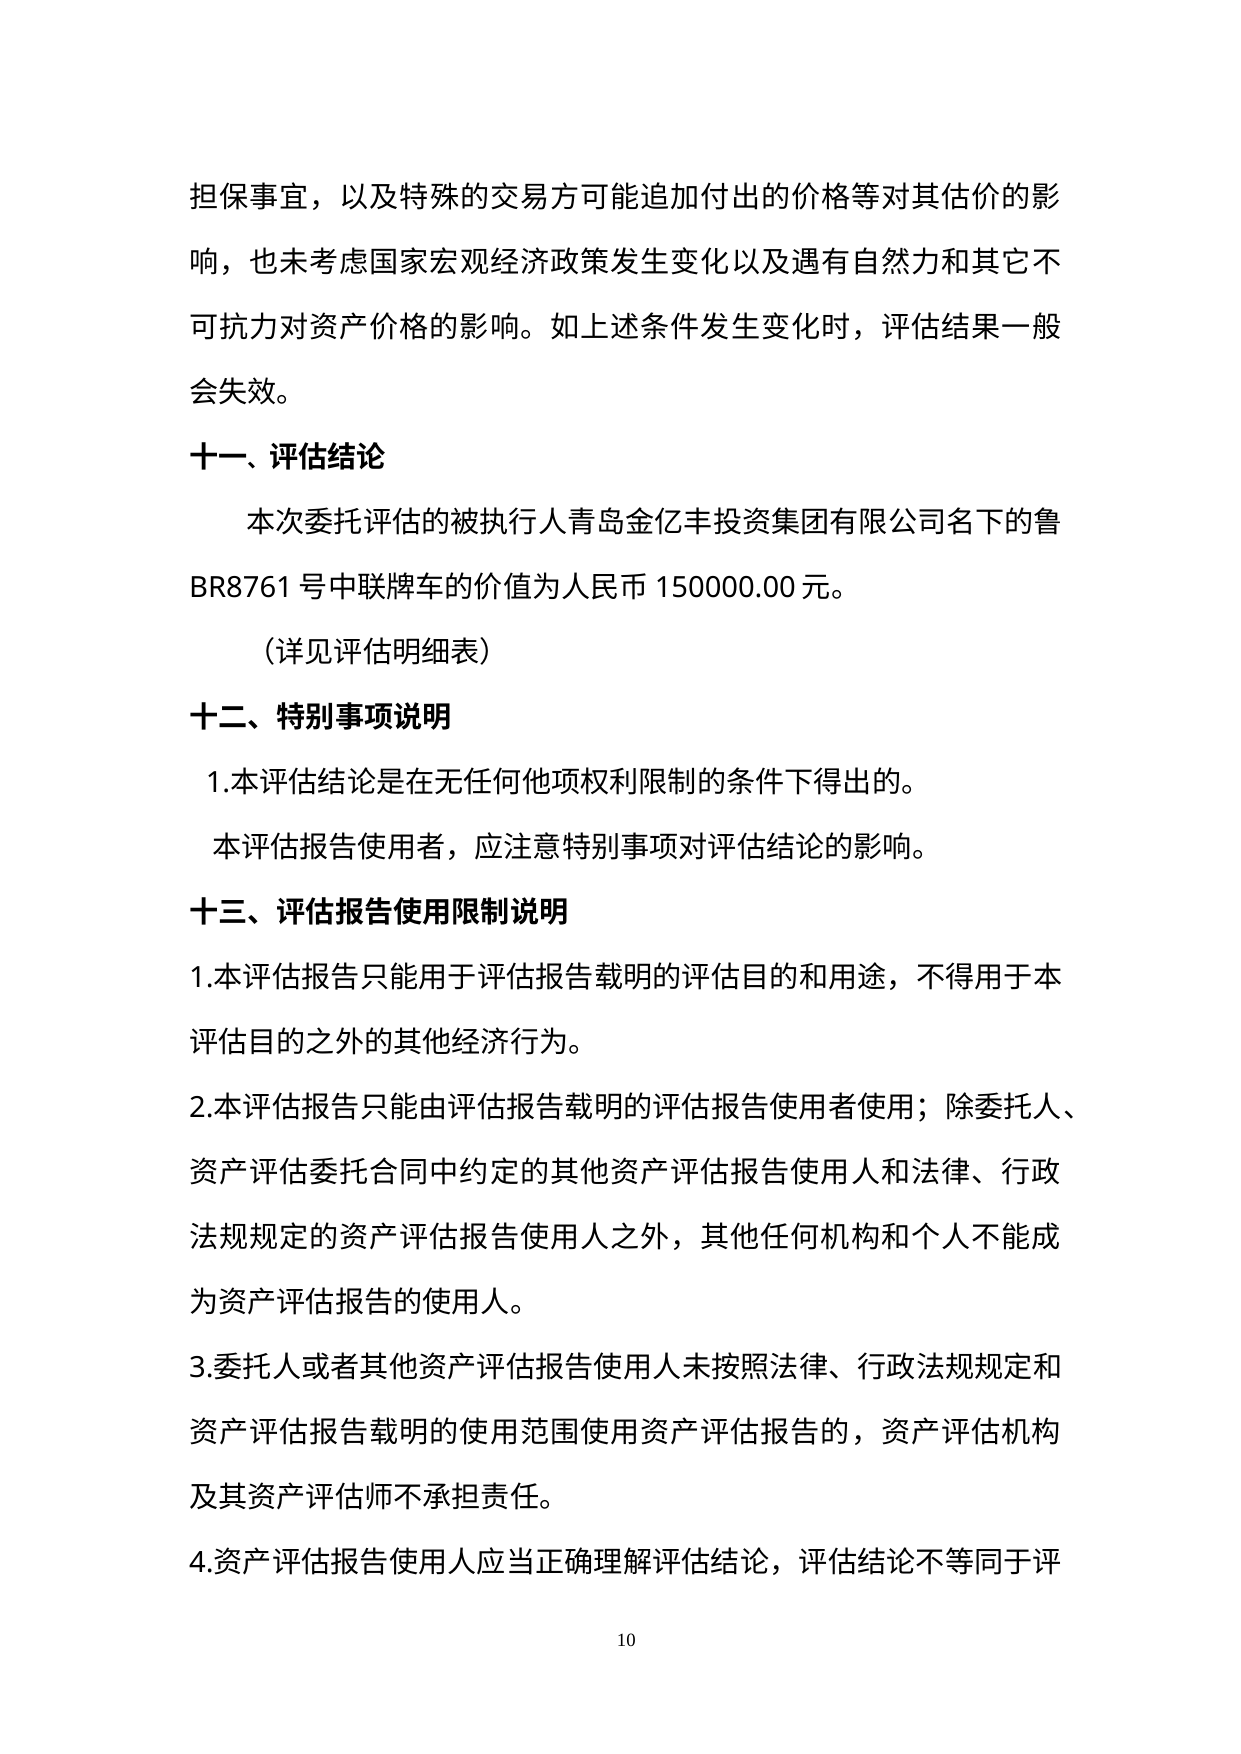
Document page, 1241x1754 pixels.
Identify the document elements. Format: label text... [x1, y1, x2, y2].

text 1.本评估结论是在无任何他项权利限制的条件下得出的。 [133, 747, 1063, 812]
text （详见评估明细表） [189, 617, 1063, 682]
text 2.本评估报告只能由评估报告载明的评估报告使用者使用；除委托人、资产评估委托合同中约定的其他资产评估报告使用人和法律、行政法规规定的资产评估报告使用人之外，其他任何机构和个人不能成为资产评估报告的使用人。 [189, 1072, 1063, 1332]
text 十一、评估结论 [189, 422, 1063, 487]
text 十三、评估报告使用限制说明 [189, 877, 1063, 942]
text 十二、特别事项说明 [189, 682, 1063, 747]
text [189, 162, 1063, 422]
text 1.本评估报告只能用于评估报告载明的评估目的和用途，不得用于本评估目的之外的其他经济行为。 [189, 942, 1063, 1072]
text 本次委托评估的被执行人青岛金亿丰投资集团有限公司名下的鲁BR8761号中联牌车的价值为人民币150000.00元。 [189, 487, 1063, 617]
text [189, 1527, 1063, 1592]
text 本评估报告使用者，应注意特别事项对评估结论的影响。 [189, 812, 1063, 877]
text 3.委托人或者其他资产评估报告使用人未按照法律、行政法规规定和资产评估报告载明的使用范围使用资产评估报告的，资产评估机构及其资产评估师不承担责任。 [189, 1332, 1063, 1527]
